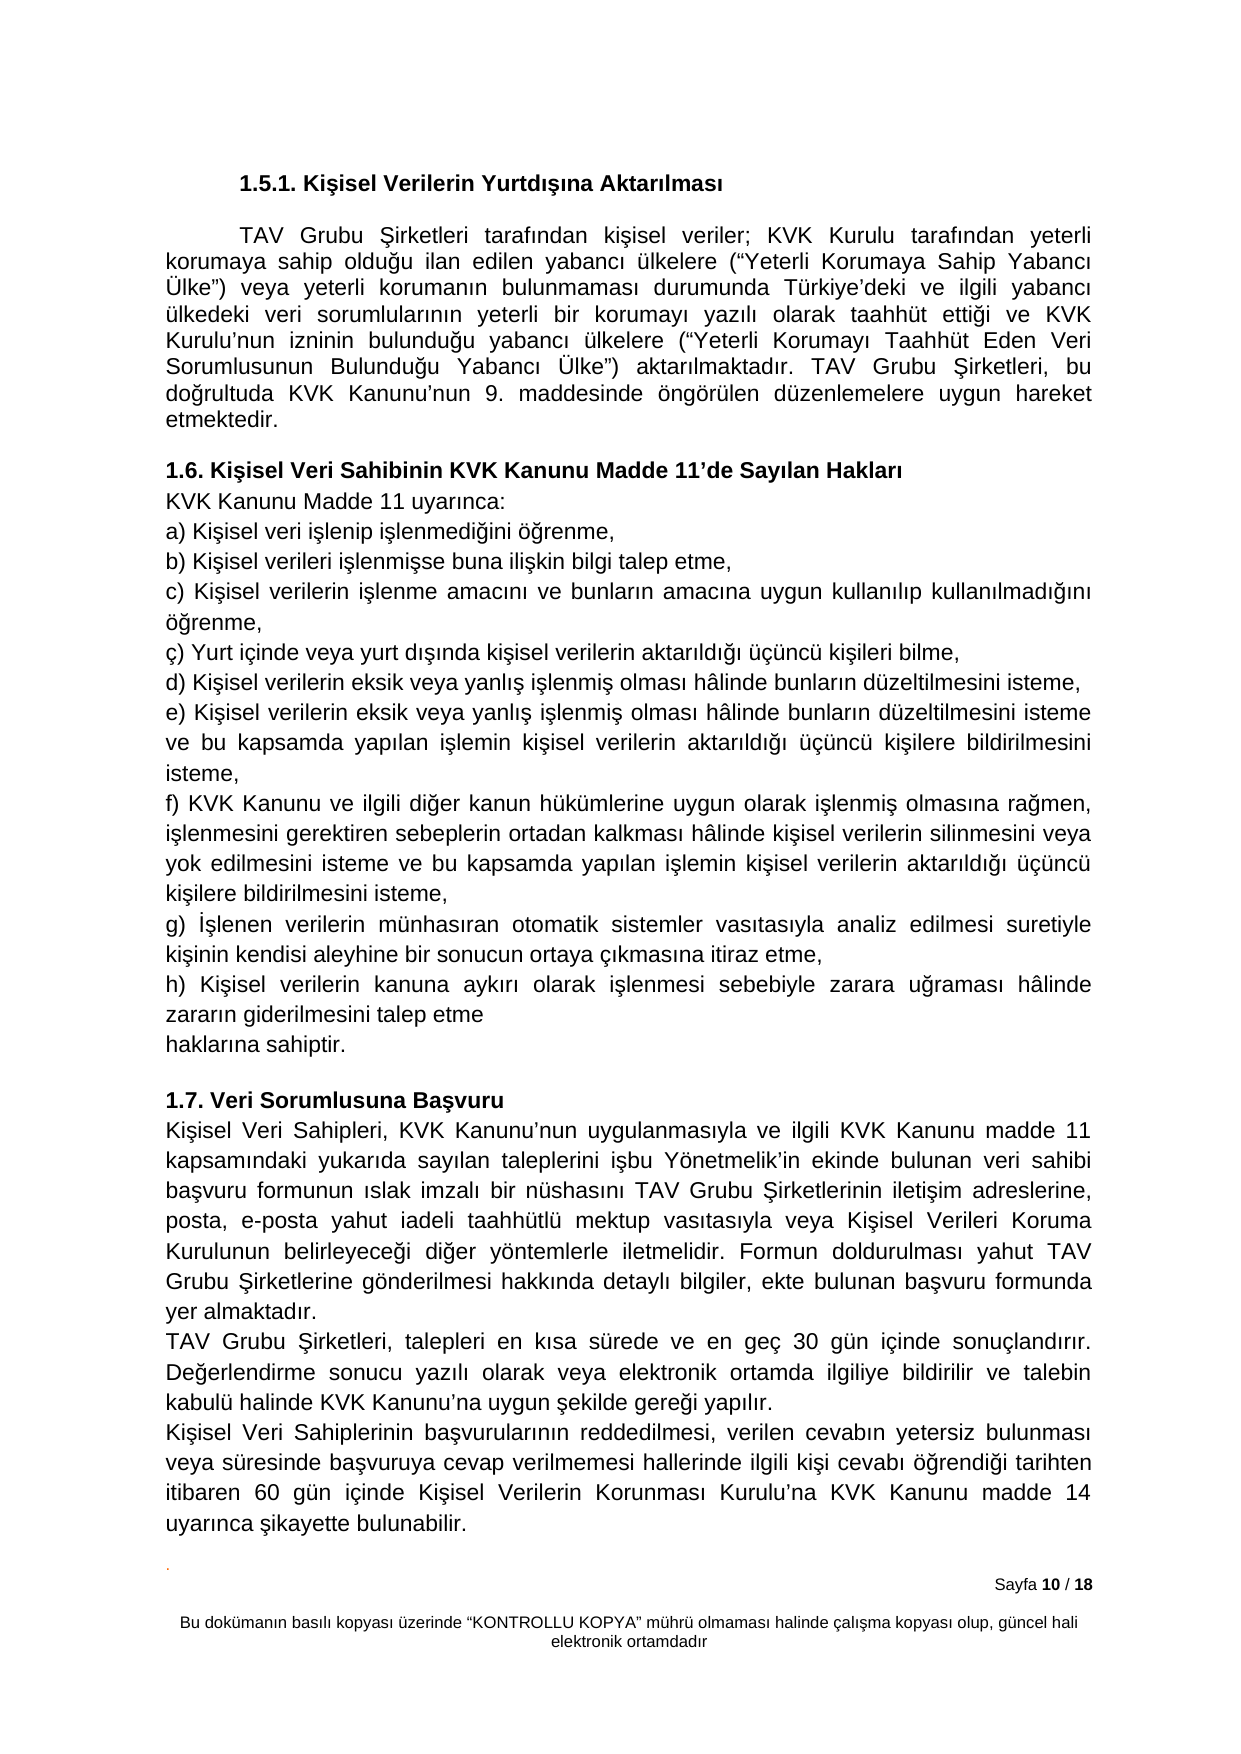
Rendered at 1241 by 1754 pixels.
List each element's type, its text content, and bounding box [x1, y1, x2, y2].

text h) Kişisel verilerin kanuna aykırı olarak işlenmesi sebebiyle zarara uğraması hâlinde zararın giderilmesini talep etme [165, 971, 1092, 1027]
text b) Kişisel verileri işlenmişse buna ilişkin bilgi talep etme, [165, 548, 1092, 574]
text Kişisel Veri Sahipleri, KVK Kanunu’nun uygulanmasıyla ve ilgili KVK Kanunu madde 11 kapsamındaki yukarıda sayılan taleplerini işbu Yönetmelik’in ekinde bulunan veri sahibi başvuru formunun ıslak imzalı bir nüshasını TAV Grubu Şirketlerinin iletişim adreslerine, posta, e-posta yahut iadeli taahhütlü mektup vasıtasıyla veya Kişisel Verileri Koruma Kurulunun belirleyeceği diğer yöntemlerle iletmelidir. Formun doldurulması yahut TAV Grubu Şirketlerine gönderilmesi hakkında detaylı bilgiler, ekte bulunan başvuru formunda yer almaktadır. [165, 1117, 1092, 1324]
text g) İşlenen verilerin münhasıran otomatik sistemler vasıtasıyla analiz edilmesi suretiyle kişinin kendisi aleyhine bir sonucun ortaya çıkmasına itiraz etme, [165, 911, 1092, 967]
text ç) Yurt içinde veya yurt dışında kişisel verilerin aktarıldığı üçüncü kişileri bilme, [165, 639, 1092, 665]
text KVK Kanunu Madde 11 uyarınca: [165, 488, 1092, 514]
text TAV Grubu Şirketleri, talepleri en kısa sürede ve en geç 30 gün içinde sonuçlandırır. Değerlendirme sonucu yazılı olarak veya elektronik ortamda ilgiliye bildirilir ve talebin kabulü halinde KVK Kanunu’na uygun şekilde gereği yapılır. [165, 1328, 1092, 1415]
text 1.6. Kişisel Veri Sahibinin KVK Kanunu Madde 11’de Sayılan Hakları [165, 457, 1092, 484]
text TAV Grubu Şirketleri tarafından kişisel veriler; KVK Kurulu tarafından yeterli korumaya sahip olduğu ilan edilen yabancı ülkelere (“Yeterli Korumaya Sahip Yabancı Ülke”) veya yeterli korumanın bulunmaması durumunda Türkiye’deki ve ilgili yabancı ülkedeki veri sorumlularının yeterli bir korumayı yazılı olarak taahhüt ettiği ve KVK Kurulu’nun izninin bulunduğu yabancı ülkelere (“Yeterli Korumayı Taahhüt Eden Veri Sorumlusunun Bulunduğu Yabancı Ülke”) aktarılmaktadır. TAV Grubu Şirketleri, bu doğrultuda KVK Kanunu’nun 9. maddesinde öngörülen düzenlemelere uygun hareket etmektedir. [165, 222, 1092, 432]
text Kişisel Veri Sahiplerinin başvurularının reddedilmesi, verilen cevabın yetersiz bulunması veya süresinde başvuruya cevap verilmemesi hallerinde ilgili kişi cevabı öğrendiği tarihten itibaren 60 gün içinde Kişisel Verilerin Korunması Kurulu’na KVK Kanunu madde 14 uyarınca şikayette bulunabilir. [165, 1419, 1092, 1536]
text a) Kişisel veri işlenip işlenmediğini öğrenme, [165, 518, 1092, 544]
text f) KVK Kanunu ve ilgili diğer kanun hükümlerine uygun olarak işlenmiş olmasına rağmen, işlenmesini gerektiren sebeplerin ortadan kalkması hâlinde kişisel verilerin silinmesini veya yok edilmesini isteme ve bu kapsamda yapılan işlemin kişisel verilerin aktarıldığı üçüncü kişilere bildirilmesini isteme, [165, 790, 1092, 907]
text 1.5.1. Kişisel Verilerin Yurtdışına Aktarılması [165, 170, 1092, 197]
text d) Kişisel verilerin eksik veya yanlış işlenmiş olması hâlinde bunların düzeltilmesini isteme, [165, 669, 1092, 695]
text 1.7. Veri Sorumlusuna Başvuru [165, 1087, 1092, 1113]
text haklarına sahiptir. [165, 1031, 1092, 1058]
text e) Kişisel verilerin eksik veya yanlış işlenmiş olması hâlinde bunların düzeltilmesini isteme ve bu kapsamda yapılan işlemin kişisel verilerin aktarıldığı üçüncü kişilere bildirilmesini isteme, [165, 699, 1092, 786]
text c) Kişisel verilerin işlenme amacını ve bunların amacına uygun kullanılıp kullanılmadığını öğrenme, [165, 578, 1092, 635]
